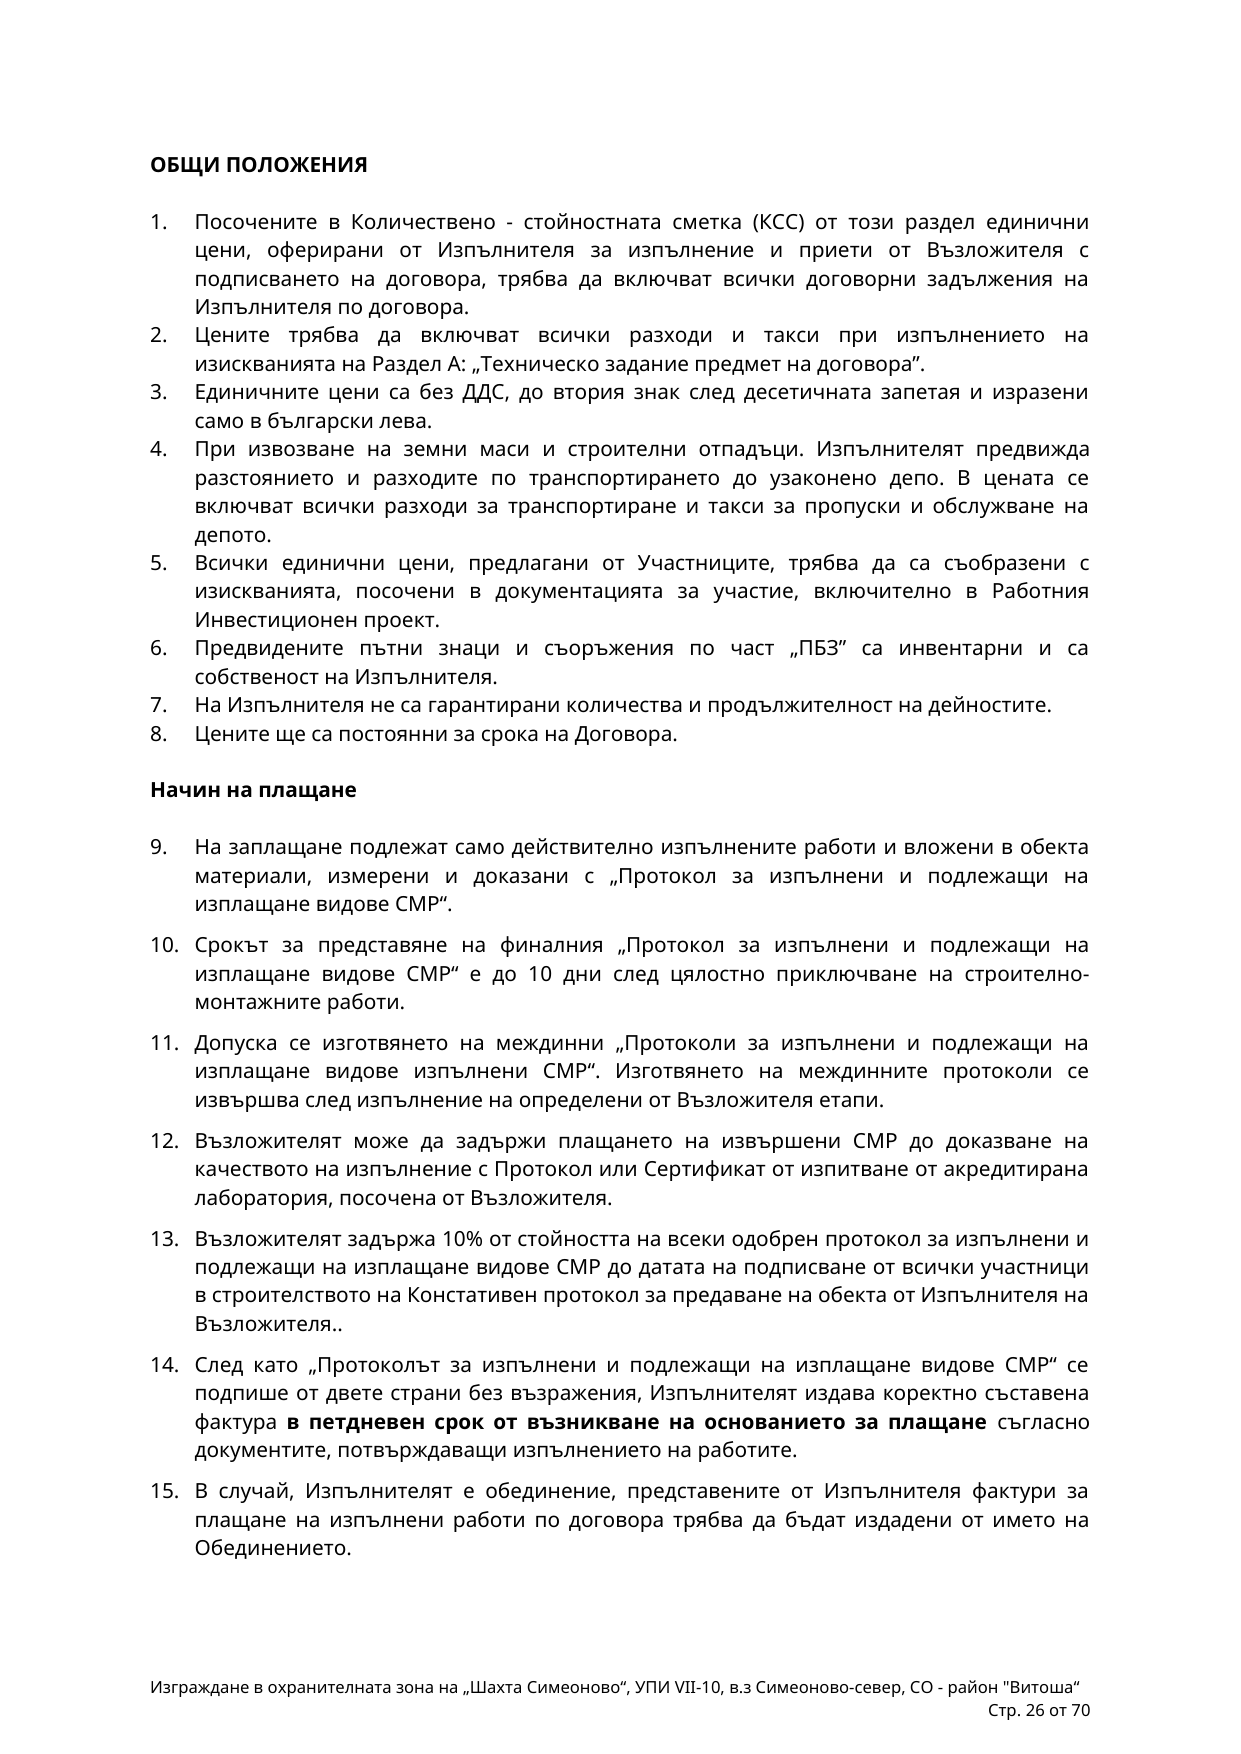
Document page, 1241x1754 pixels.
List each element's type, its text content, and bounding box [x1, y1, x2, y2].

list След като „Протоколът за изпълнени и подлежащи на изплащане видове СМР“ се подпише от двете страни без възражения, Изпълнителят издава коректно съставена фактура в петдневен срок от възникване на основанието за плащане съгласно документите, потвърждаващи изпълнението на работите. [150, 1350, 1090, 1464]
list Предвидените пътни знаци и съоръжения по част „ПБЗ” са инвентарни и са собственост на Изпълнителя. [150, 633, 1090, 690]
list Посочените в Количествено - стойностната сметка (КСС) от този раздел единични цени, оферирани от Изпълнителя за изпълнение и приети от Възложителя с подписването на договора, трябва да включват всички договорни задължения на Изпълнителя по договора. [150, 207, 1090, 321]
list Всички единични цени, предлагани от Участниците, трябва да са съобразени с изискванията, посочени в документацията за участие, включително в Работния Инвестиционен проект. [150, 548, 1090, 633]
list В случай, Изпълнителят е обединение, представените от Изпълнителя фактури за плащане на изпълнени работи по договора трябва да бъдат издадени от името на Обединението. [150, 1476, 1090, 1562]
text ОБЩИ ПОЛОЖЕНИЯ [150, 150, 1090, 178]
list Цените ще са постоянни за срока на Договора. [150, 719, 1090, 747]
list На заплащане подлежат само действително изпълнените работи и вложени в обекта материали, измерени и доказани с „Протокол за изпълнени и подлежащи на изплащане видове СМР“. [150, 832, 1090, 918]
list На Изпълнителя не са гарантирани количества и продължителност на дейностите. [150, 690, 1090, 719]
list Единичните цени са без ДДС, до втория знак след десетичната запетая и изразени само в български лева. [150, 377, 1090, 434]
list Допуска се изготвянето на междинни „Протоколи за изпълнени и подлежащи на изплащане видове изпълнени СМР“. Изготвянето на междинните протоколи се извършва след изпълнение на определени от Възложителя етапи. [150, 1028, 1090, 1113]
list Възложителят може да задържи плащането на извършени СМР до доказване на качеството на изпълнение с Протокол или Сертификат от изпитване от акредитирана лаборатория, посочена от Възложителя. [150, 1126, 1090, 1211]
text Начин на плащане [150, 776, 1090, 804]
list При извозване на земни маси и строителни отпадъци. Изпълнителят предвижда разстоянието и разходите по транспортирането до узаконено депо. В цената се включват всички разходи за транспортиране и такси за пропуски и обслужване на депото. [150, 434, 1090, 548]
list Срокът за представяне на финалния „Протокол за изпълнени и подлежащи на изплащане видове СМР“ е до 10 дни след цялостно приключване на строително-монтажните работи. [150, 930, 1090, 1016]
list Възложителят задържа 10% от стойността на всеки одобрен протокол за изпълнени и подлежащи на изплащане видове СМР до датата на подписване от всички участници в строителството на Констативен протокол за предаване на обекта от Изпълнителя на Възложителя.. [150, 1224, 1090, 1337]
list Цените трябва да включват всички разходи и такси при изпълнението на изискванията на Раздел А: „Техническо задание предмет на договора”. [150, 321, 1090, 377]
